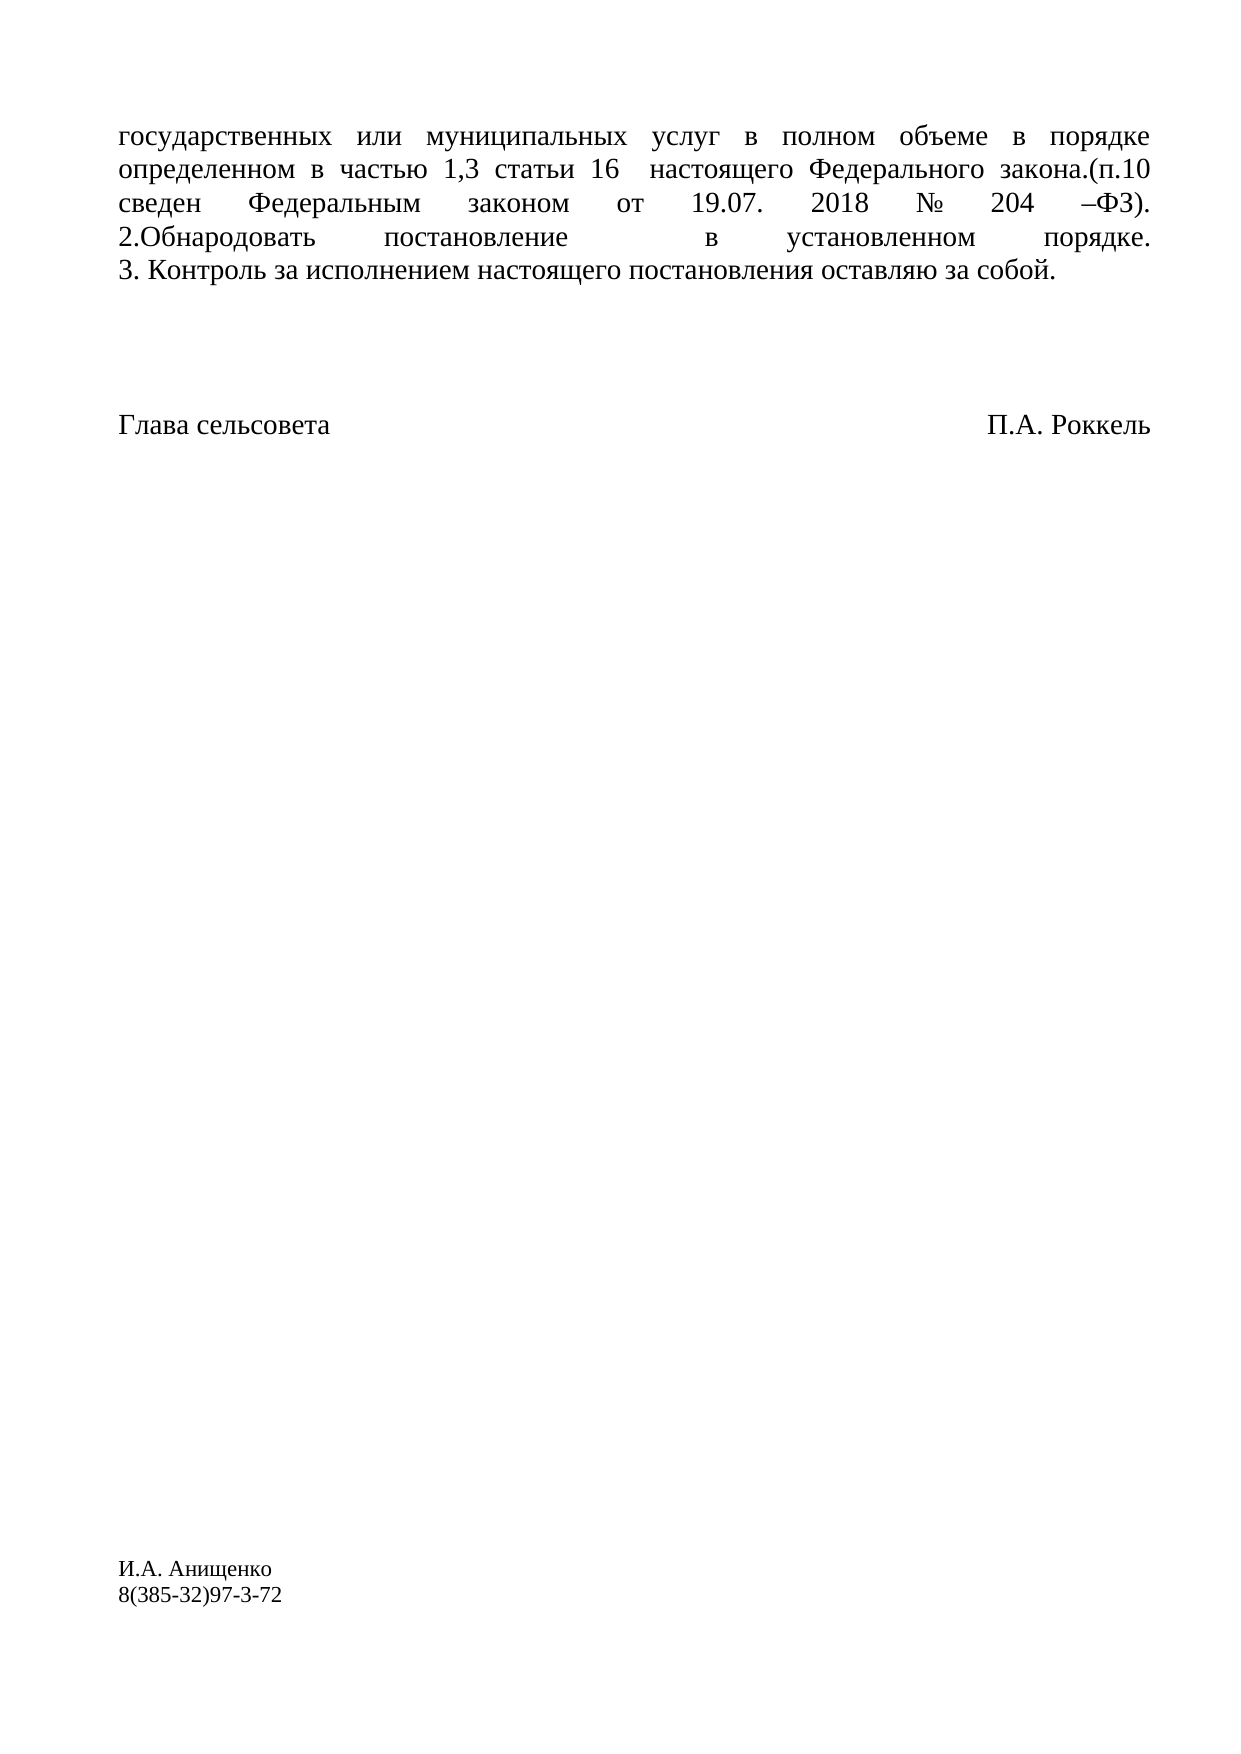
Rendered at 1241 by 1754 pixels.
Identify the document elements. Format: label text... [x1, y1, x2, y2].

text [118, 118, 1152, 286]
text И.А. Анищенко 8(385-32)97-3-72 [118, 1555, 1152, 1608]
text Глава сельсовета П.А. Роккель [118, 407, 1152, 441]
